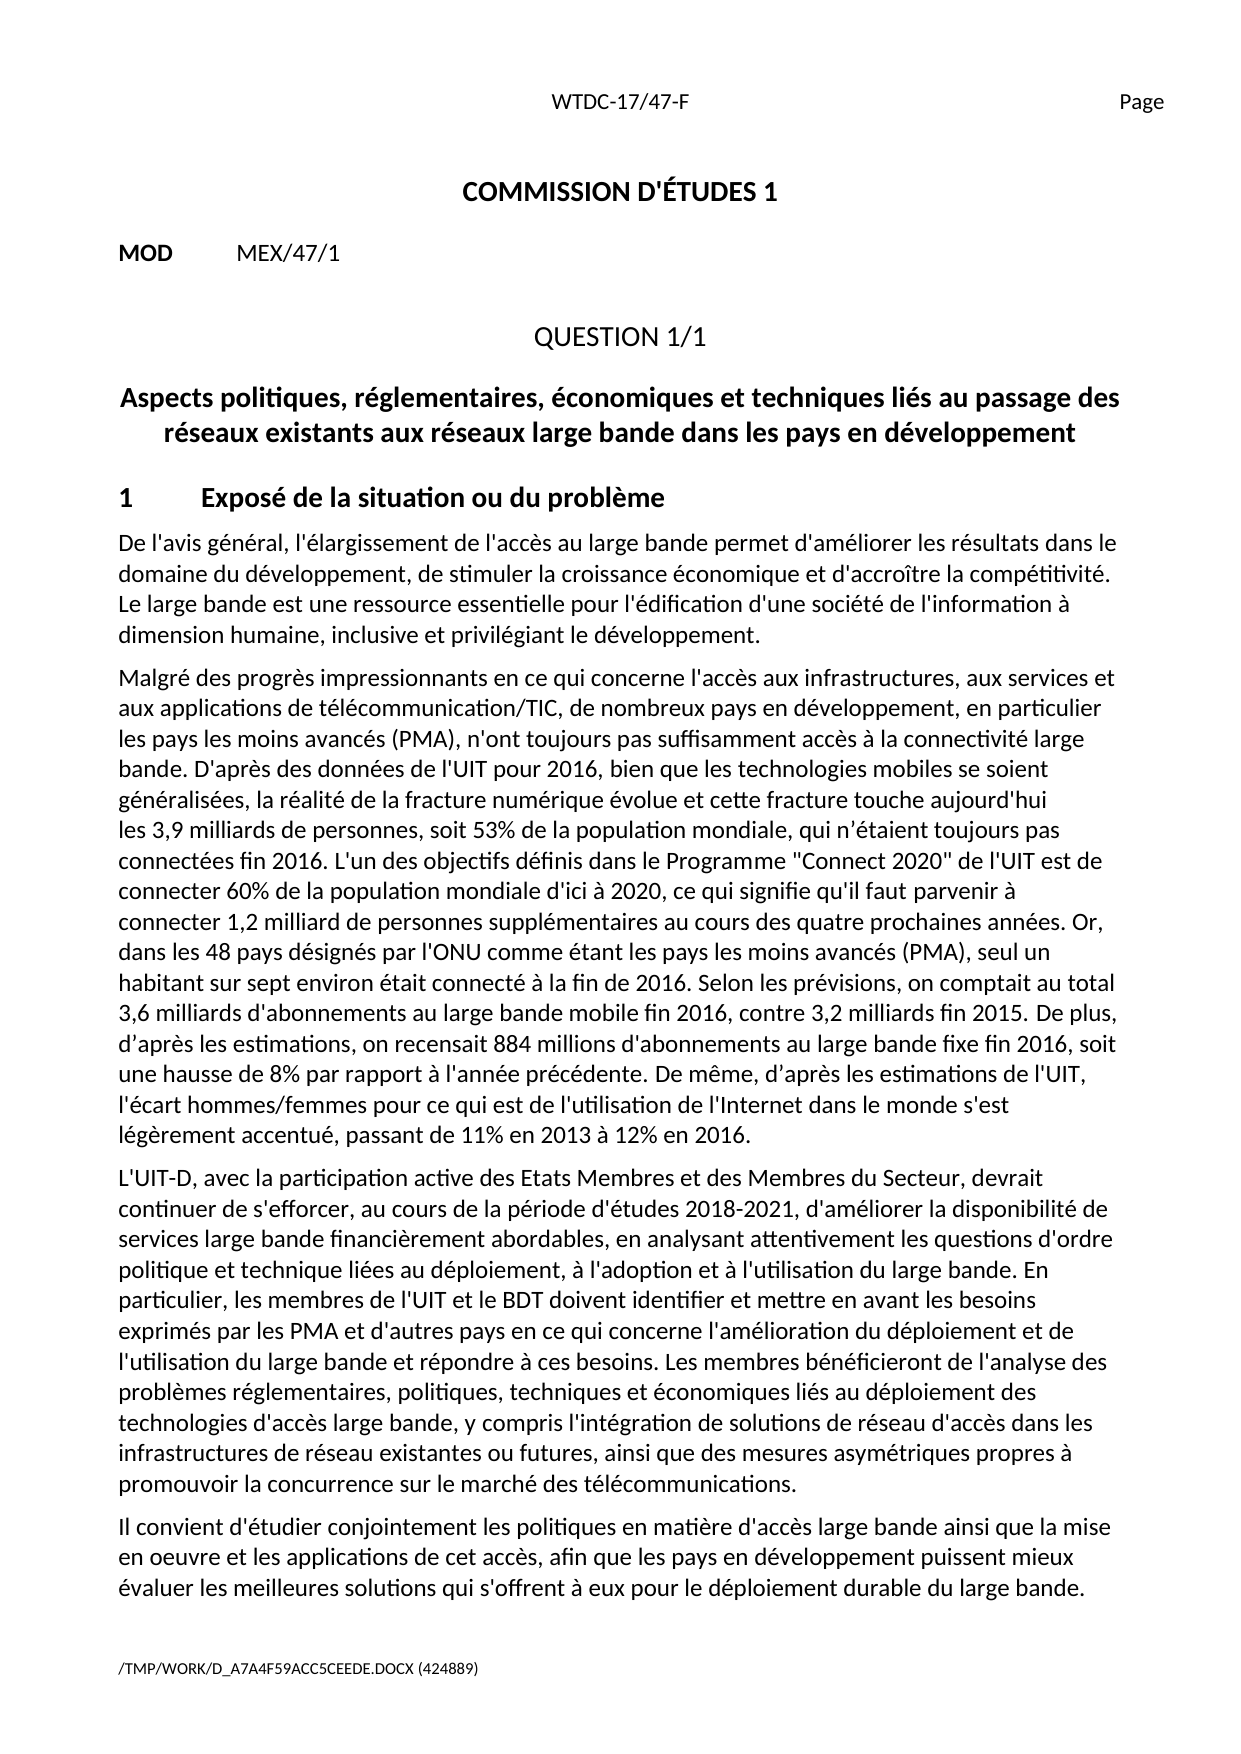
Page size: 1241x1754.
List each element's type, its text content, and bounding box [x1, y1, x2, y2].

text L'UIT-D, avec la participation active des Etats Membres et des Membres du Secteur, devrait s'efforcer, au cours de la période d'études , d'améliorer la disponibilité de services large bande financièrement abordables, en analysant attentivement les questions d'ordre politique et technique liées au déploiement, à l'adoption et à l'utilisation du large bande. En particulier, les membres de l'UIT et le BDT doivent identifier et mettre en avant les besoins exprimés par les PMA et d'autres pays en ce qui concerne l'amélioration du déploiement et de l'utilisation du large bande et répondre à ces besoins. Les membres bénéficieront de l'analyse des problèmes techniques liés au déploiement des technologies d'accès large bande, y compris l'intégration de solutions de réseau d'accès dans les infrastructures de réseau existantes ou futures. [118, 1163, 1122, 1498]
text Malgré des progrès impressionnants en ce qui concerne l'accès aux infrastructures, aux services et aux applications de télécommunication/TIC, de nombreux pays en développement, en particulier les pays les moins avancés (PMA), n'ont toujours pas suffisamment accès à la connectivité large bande. D'après des données de l'UIT [118, 662, 1122, 1150]
subtitle 1 Exposé de la situation ou du problème [118, 479, 1122, 515]
title COMMISSION D'ÉTUDES 1 [118, 173, 1122, 208]
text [118, 1511, 1122, 1602]
text MOD MEX/47/1 [118, 237, 1122, 268]
text De l'avis général, l'élargissement de l'accès au large bande permet d'améliorer les résultats dans le domaine du développement, de stimuler la croissance économique et d'accroître la compétitivité. Le large bande est une ressource essentielle pour l'édification d'une société de l'information à dimension humaine, inclusive et privilégiant le développement. [118, 527, 1122, 649]
title Aspects politiques, réglementaires et techniques liés au passage des réseaux existants aux réseaux large bande dans les pays en développement [118, 379, 1122, 450]
text QUESTION 1/1 [118, 318, 1122, 354]
